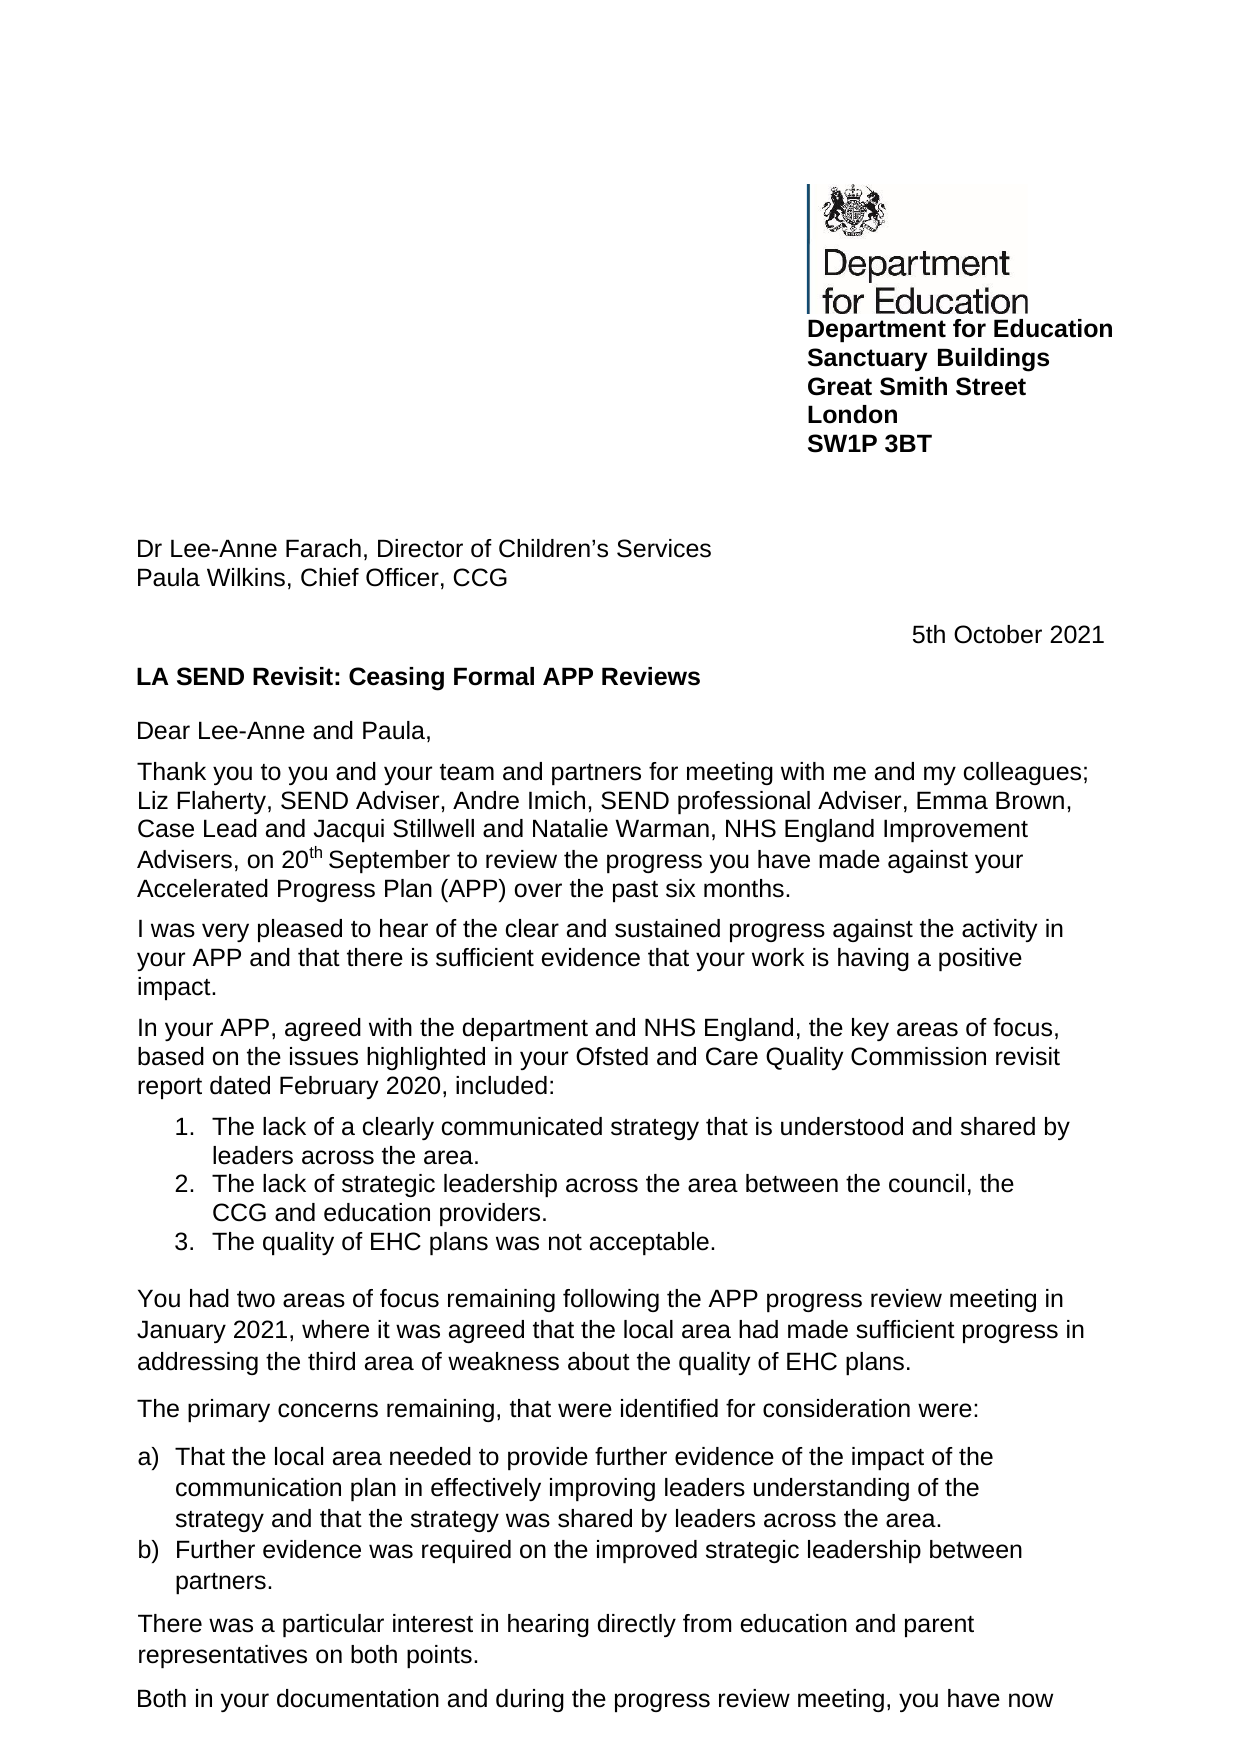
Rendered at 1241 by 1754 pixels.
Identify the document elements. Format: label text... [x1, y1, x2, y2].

text I was very pleased to hear of the clear and sustained progress against the activity in your APP and that there is sufficient evidence that your work is having a positive impact. [137, 914, 1067, 1001]
text The primary concerns remaining, that were identified for consideration were: [137, 1394, 1126, 1423]
text Dr Lee-Anne Farach, Director of Children’s Services Paula Wilkins, Chief Officer, CCG [136, 534, 714, 592]
list The quality of EHC plans was not acceptable. [174, 1227, 1126, 1256]
text Thank you to you and your team and partners for meeting with me and my colleagues; Liz Flaherty, SEND Adviser, Andre Imich, SEND professional Adviser, Emma Brown, Case Lead and Jacqui Stillwell and Natalie Warman, NHS England Improvement Advisers, on 20th September to review the progress you have made against your Accelerated Progress Plan (APP) over the past six months. [137, 757, 1092, 902]
list Further evidence was required on the improved strategic leadership between partners. [137, 1535, 1024, 1595]
list The lack of a clearly communicated strategy that is understood and shared by leaders across the area. [174, 1112, 1071, 1169]
text SW1P 3BT [807, 429, 1126, 458]
text You had two areas of focus remaining following the APP progress review meeting in January 2021, where it was agreed that the local area had made sufficient progress in addressing the third area of weakness about the quality of EHC plans. [137, 1284, 1088, 1375]
text In your APP, agreed with the department and NHS England, the key areas of focus, based on the issues highlighted in your Ofsted and Care Quality Commission revisit report dated February 2020, included: [137, 1013, 1062, 1099]
text There was a particular interest in hearing directly from education and parent representatives on both points. [137, 1609, 977, 1669]
subtitle LA SEND Revisit: Ceasing Formal APP Reviews [136, 662, 1126, 691]
picture [806, 184, 1028, 314]
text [136, 1684, 1056, 1713]
text Dear Lee-Anne and Paula, [136, 716, 1126, 744]
list The lack of strategic leadership across the area between the council, the CCG and education providers. [174, 1169, 1076, 1227]
list That the local area needed to provide further evidence of the impact of the communication plan in effectively improving leaders understanding of the strategy and that the strategy was shared by leaders across the area. [137, 1442, 1077, 1533]
text 5th October 2021 [123, 621, 1105, 649]
